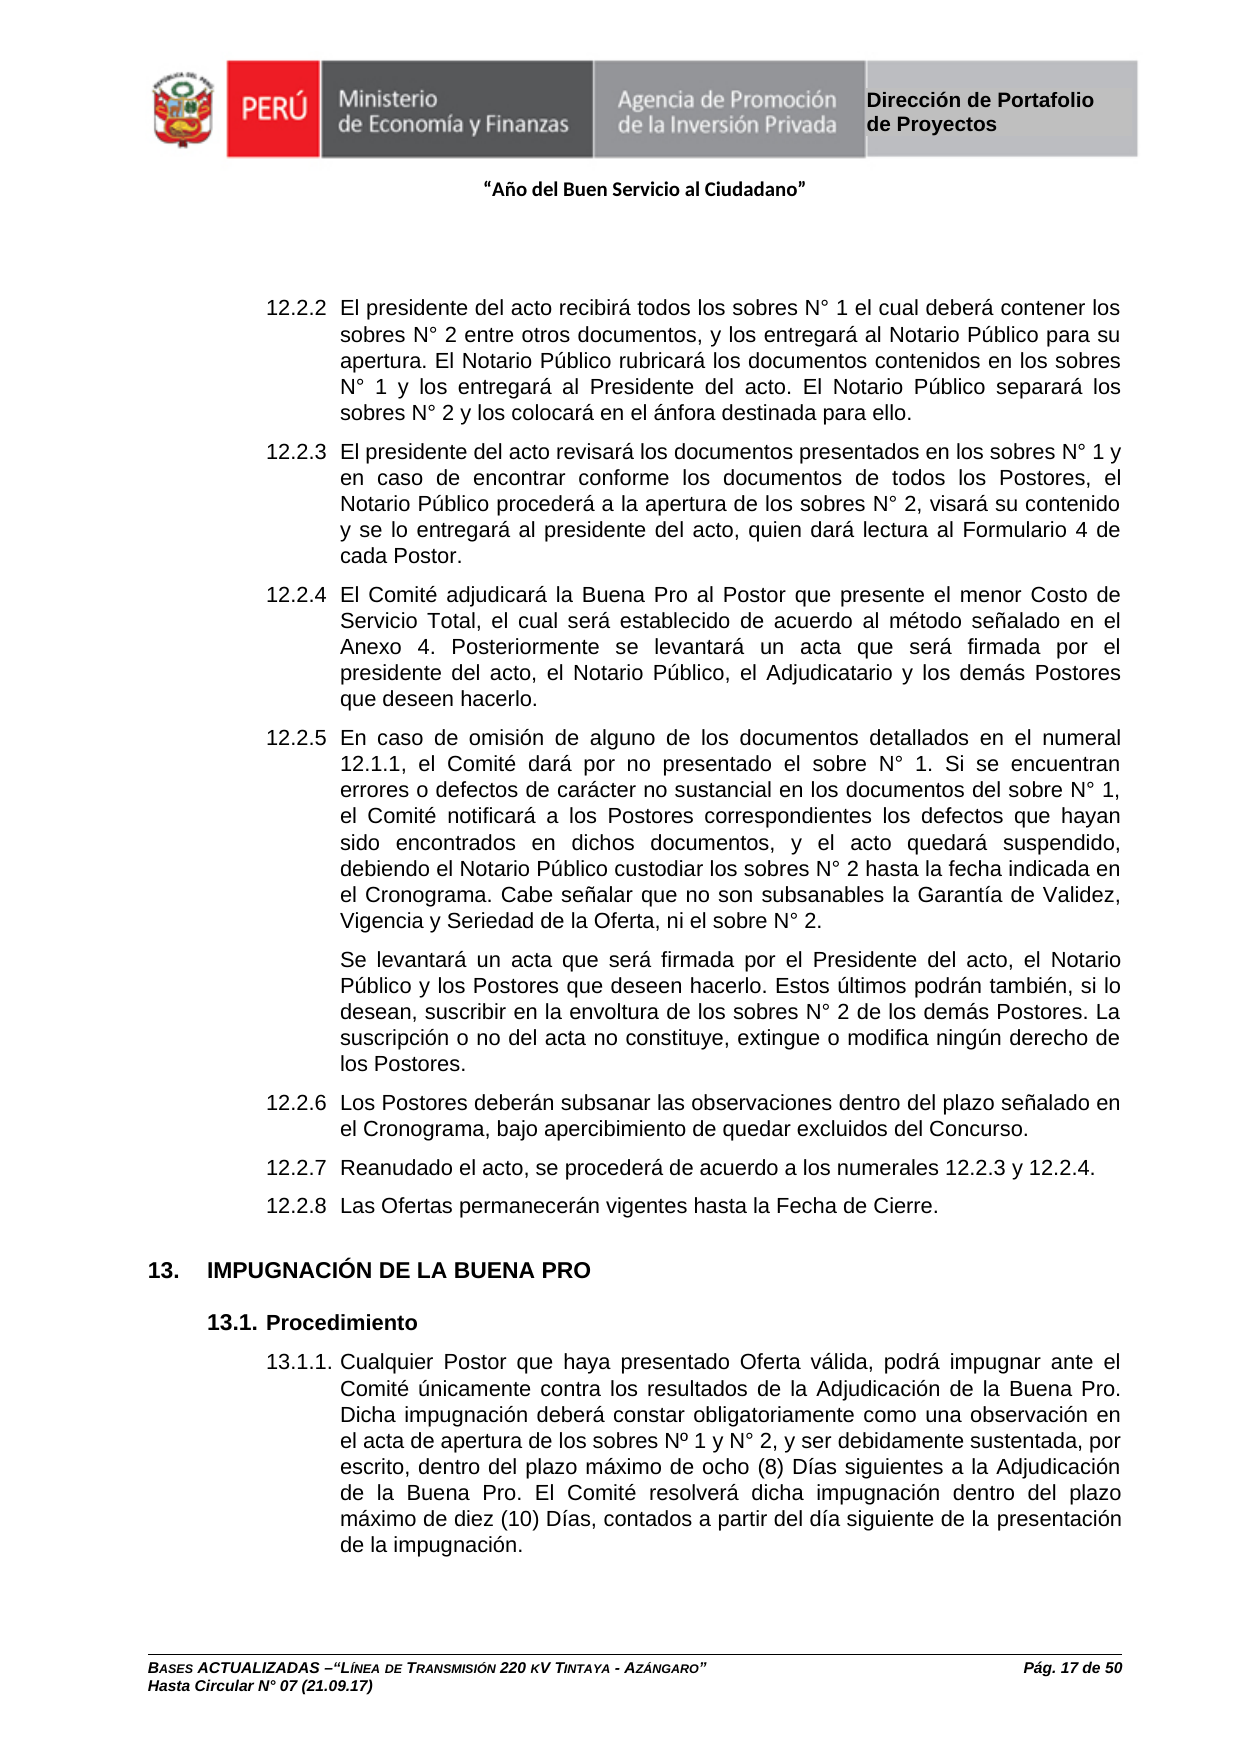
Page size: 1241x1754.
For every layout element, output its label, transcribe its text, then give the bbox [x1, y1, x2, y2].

list Cualquier Postor que haya presentado Oferta válida, podrá impugnar ante el Comité únicamente contra los resultados de la Adjudicación de la Buena Pro. Dicha impugnación deberá constar obligatoriamente como una observación en el acta de apertura de los sobres Nº 1 y N° 2, y ser debidamente sustentada, por escrito, dentro del plazo máximo de ocho (8) Días siguientes a la Adjudicación de la Buena Pro. El Comité resolverá dicha impugnación dentro del plazo máximo de diez (10) Días, contados a partir del día siguiente de la presentación de la impugnación. [266, 1349, 1122, 1557]
list IMPUGNACIÓN DE LA BUENA PRO [148, 1257, 1122, 1283]
text 12.2.8 Las Ofertas permanecerán vigentes hasta la Fecha de Cierre. [266, 1193, 1122, 1218]
text 12.2.7 Reanudado el acto, se procederá de acuerdo a los numerales 12.2.3 y 12.2.4. [266, 1155, 1122, 1180]
text 12.2.2 El presidente del acto recibirá todos los sobres N° 1 el cual deberá contener los sobres N° 2 entre otros documentos, y los entregará al Notario Público para su apertura. El Notario Público rubricará los documentos contenidos en los sobres N° 1 y los entregará al Presidente del acto. El Notario Público separará los sobres N° 2 y los colocará en el ánfora destinada para ello. [266, 295, 1122, 425]
text 12.2.6 Los Postores deberán subsanar las observaciones dentro del plazo señalado en el Cronograma, bajo apercibimiento de quedar excluidos del Concurso. [266, 1090, 1122, 1141]
text 12.2.3 El presidente del acto revisará los documentos presentados en los sobres N° 1 y en caso de encontrar conforme los documentos de todos los Postores, el Notario Público procederá a la apertura de los sobres N° 2, visará su contenido y se lo entregará al presidente del acto, quien dará lectura al Formulario 4 de cada Postor. [266, 438, 1122, 568]
text Se levantará un acta que será firmada por el Presidente del acto, el Notario Público y los Postores que deseen hacerlo. Estos últimos podrán también, si lo desean, suscribir en la envoltura de los sobres N° 2 de los demás Postores. La suscripción o no del acta no constituye, extingue o modifica ningún derecho de los Postores. [340, 947, 1122, 1076]
picture [145, 51, 1144, 186]
text 12.2.4 El Comité adjudicará la Buena Pro al Postor que presente el menor Costo de Servicio Total, el cual será establecido de acuerdo al método señalado en el Anexo 4. Posteriormente se levantará un acta que será firmada por el presidente del acto, el Notario Público, el Adjudicatario y los demás Postores que deseen hacerlo. [266, 582, 1122, 712]
text 12.2.5 En caso de omisión de alguno de los documentos detallados en el numeral 12.1.1, el Comité dará por no presentado el sobre N° 1. Si se encuentran errores o defectos de carácter no sustancial en los documentos del sobre N° 1, el Comité notificará a los Postores correspondientes los defectos que hayan sido encontrados en dichos documentos, y el acto quedará suspendido, debiendo el Notario Público custodiar los sobres N° 2 hasta la fecha indicada en el Cronograma. Cabe señalar que no son subsanables la Garantía de Validez, Vigencia y Seriedad de la Oferta, ni el sobre N° 2. [266, 725, 1122, 933]
list Procedimiento [207, 1309, 1122, 1336]
